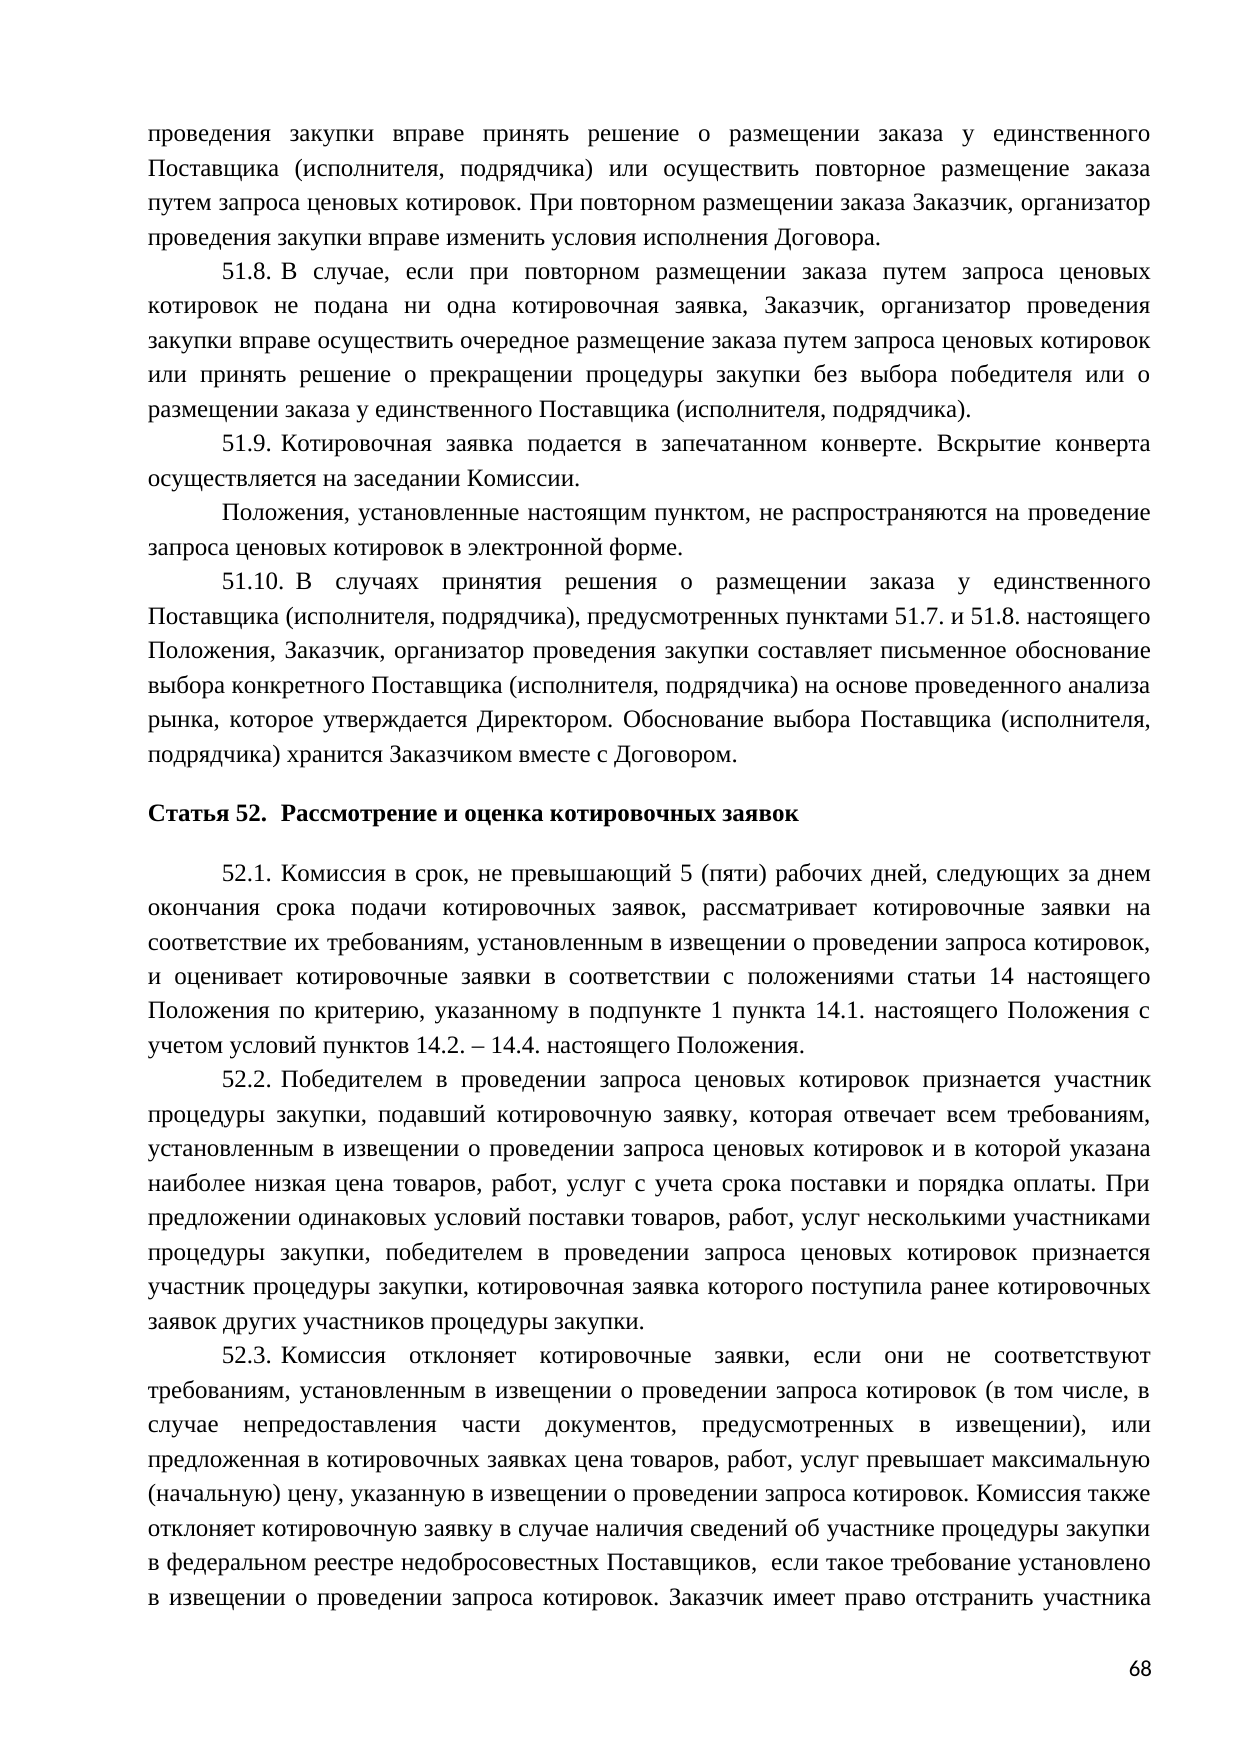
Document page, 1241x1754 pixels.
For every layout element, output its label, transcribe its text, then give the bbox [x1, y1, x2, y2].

list В случаях принятия решения о размещении заказа у единственного Поставщика (исполнителя, подрядчика), предусмотренных пунктами 51.7. и 51.8. настоящего Положения, Заказчик, организатор проведения закупки составляет письменное обоснование выбора конкретного Поставщика (исполнителя, подрядчика) на основе проведенного анализа рынка, которое утверждается Директором. Обоснование выбора Поставщика (исполнителя, подрядчика) хранится Заказчиком вместе с Договором. [148, 566, 1152, 767]
list Котировочная заявка подается в запечатанном конверте. Вскрытие конверта осуществляется на заседании Комиссии. [148, 428, 1152, 492]
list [148, 118, 1152, 250]
text Положения, установленные настоящим пунктом, не распространяются на проведение запроса ценовых котировок в электронной форме. [148, 497, 1152, 561]
list В случае, если при повторном размещении заказа путем запроса ценовых котировок не подана ни одна котировочная заявка, Заказчик, организатор проведения закупки вправе осуществить очередное размещение заказа путем запроса ценовых котировок или принять решение о прекращении процедуры закупки без выбора победителя или о размещении заказа у единственного Поставщика (исполнителя, подрядчика). [148, 256, 1152, 423]
list Комиссия в срок, не превышающий 5 (пяти) рабочих дней, следующих за днем окончания срока подачи котировочных заявок, рассматривает котировочные заявки на соответствие их требованиям, установленным в извещении о проведении запроса котировок, и оценивает котировочные заявки в соответствии с положениями статьи 14 настоящего Положения по критерию, указанному в подпункте 1 пункта 14.1. настоящего Положения с учетом условий пунктов 14.2. – 14.4. настоящего Положения. [148, 858, 1152, 1059]
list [148, 1340, 1152, 1611]
list Рассмотрение и оценка котировочных заявок [148, 798, 1152, 827]
list Победителем в проведении запроса ценовых котировок признается участник процедуры закупки, подавший котировочную заявку, которая отвечает всем требованиям, установленным в извещении о проведении запроса ценовых котировок и в которой указана наиболее низкая цена товаров, работ, услуг с учета срока поставки и порядка оплаты. При предложении одинаковых условий поставки товаров, работ, услуг несколькими участниками процедуры закупки, победителем в проведении запроса ценовых котировок признается участник процедуры закупки, котировочная заявка которого поступила ранее котировочных заявок других участников процедуры закупки. [148, 1064, 1152, 1335]
